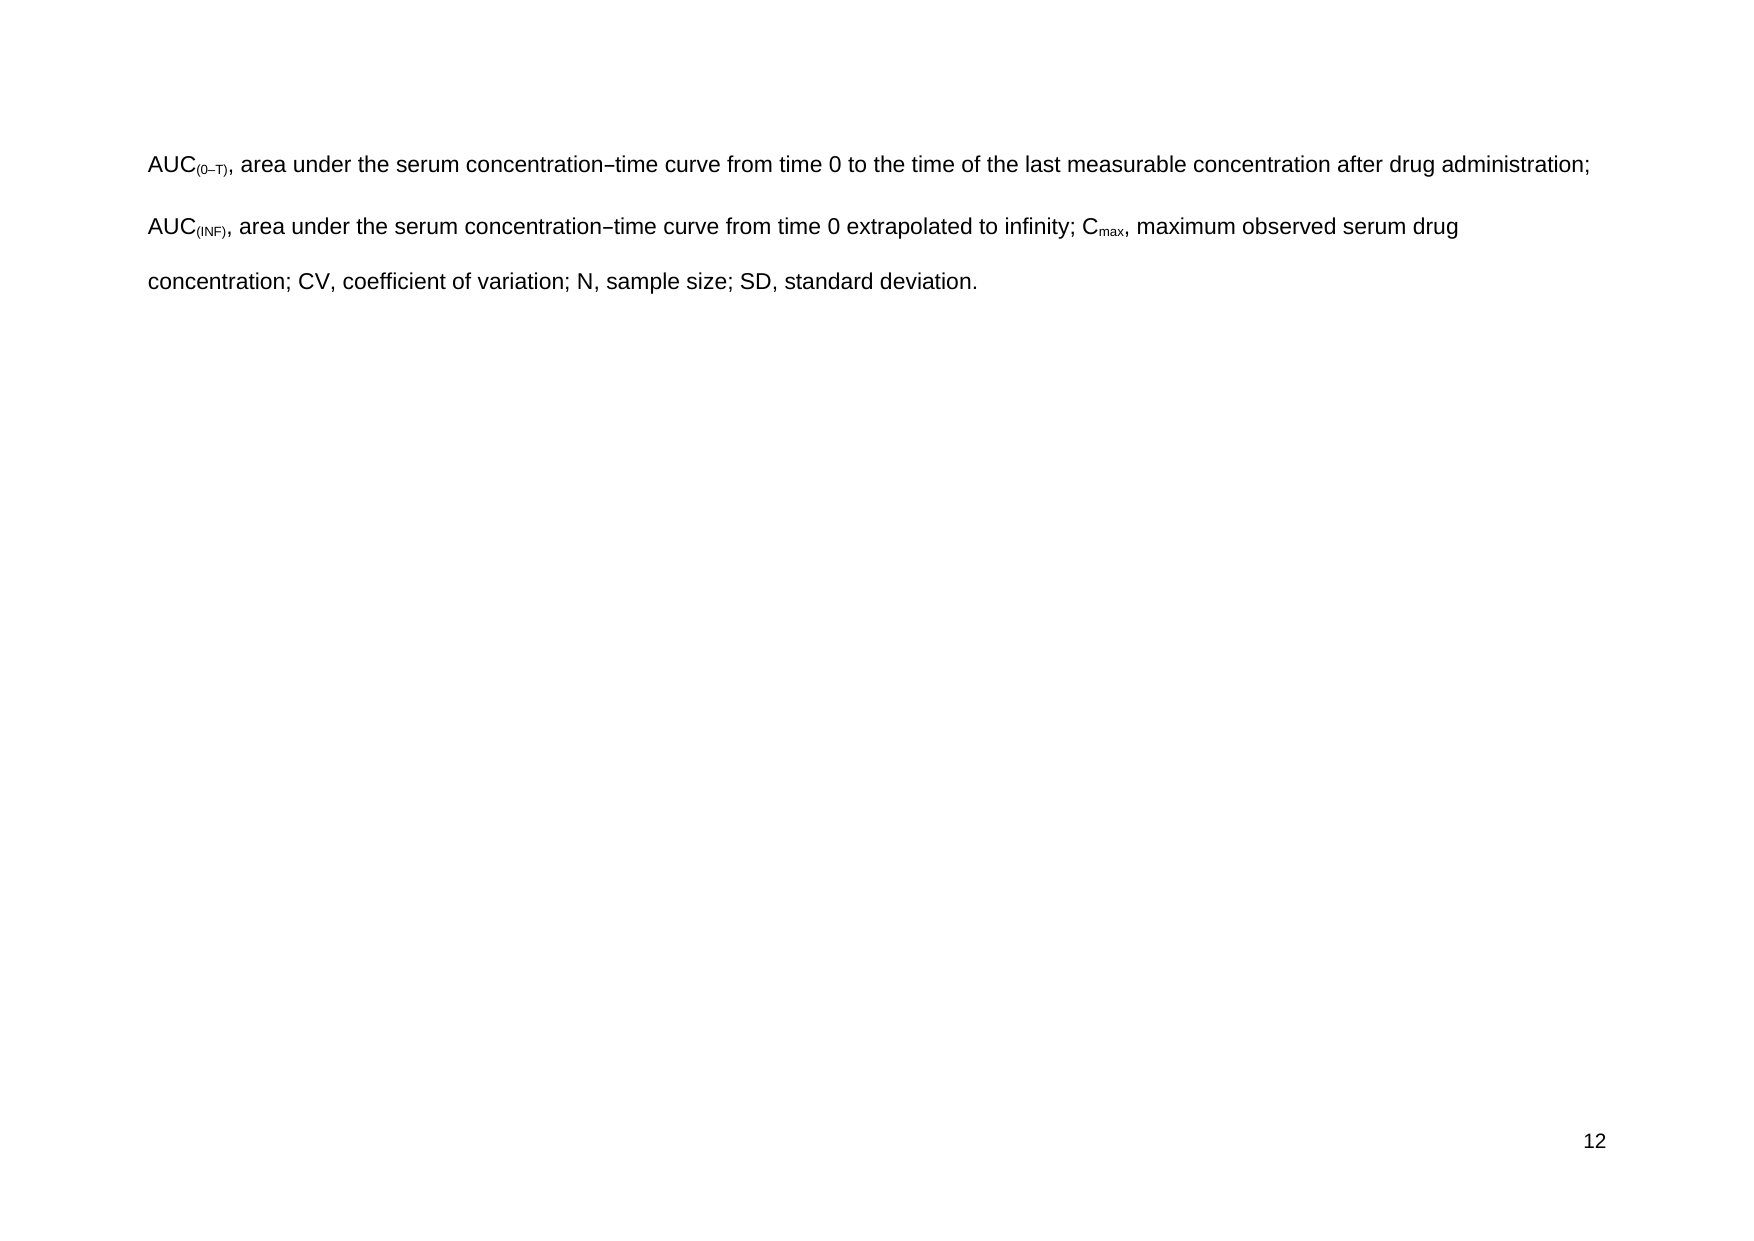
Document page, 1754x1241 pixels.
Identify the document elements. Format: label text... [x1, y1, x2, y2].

text AUC(0‒T), area under the serum concentration–time curve from time 0 to the time of the last measurable concentration after drug administration; AUC(INF), area under the serum concentration–time curve from time 0 extrapolated to infinity; Cmax, maximum observed serum drug concentration; CV, coefficient of variation; N, sample size; SD, standard deviation. [148, 148, 1606, 294]
